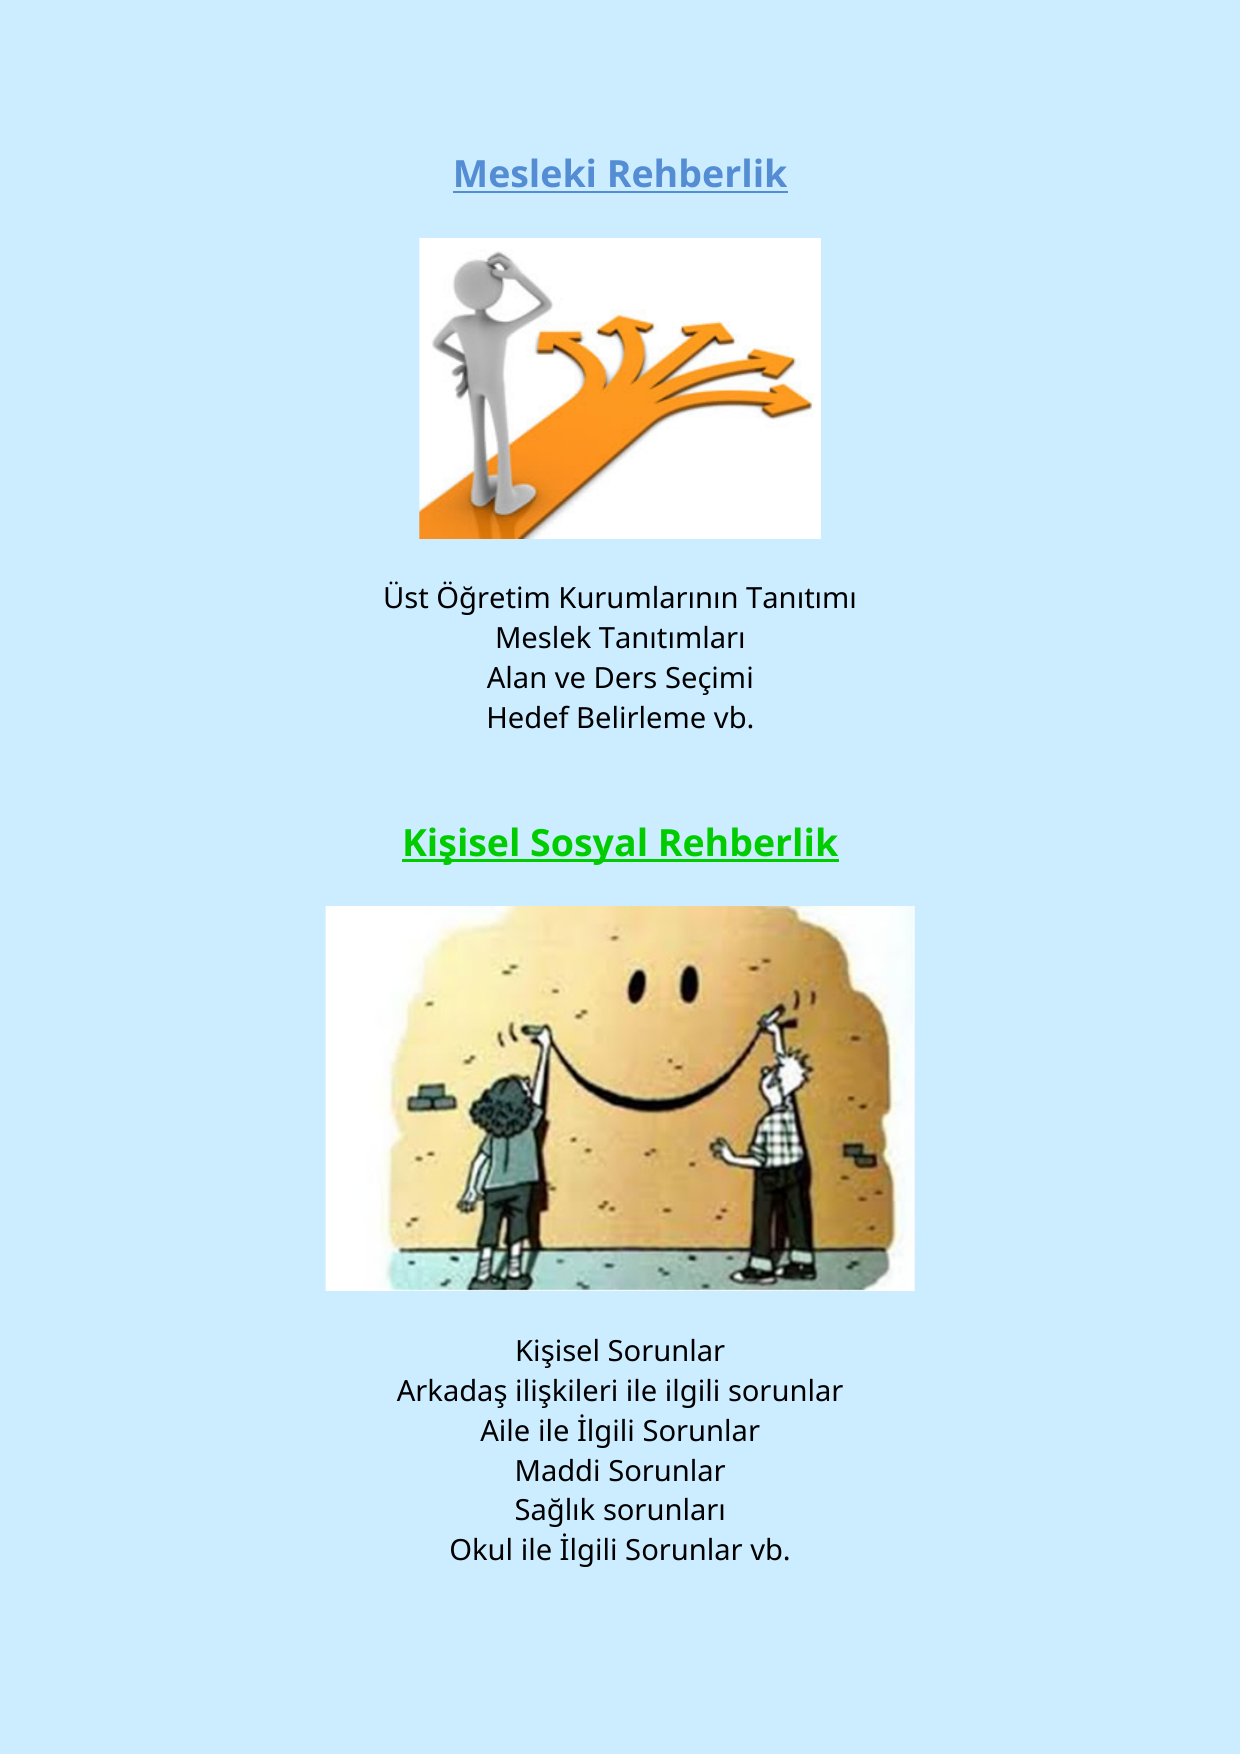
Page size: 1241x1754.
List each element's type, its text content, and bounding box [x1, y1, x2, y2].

text Alan ve Ders Seçimi [148, 657, 1093, 697]
picture [419, 238, 821, 539]
text Kişisel Sorunlar [148, 1331, 1093, 1370]
picture [325, 906, 915, 1291]
text Hedef Belirleme vb. [148, 697, 1093, 737]
text Okul ile İlgili Sorunlar vb. [148, 1529, 1093, 1569]
text Arkadaş ilişkileri ile ilgili sorunlar [148, 1370, 1093, 1410]
text Sağlık sorunları [148, 1489, 1093, 1529]
text Meslek Tanıtımları [148, 617, 1093, 657]
text Aile ile İlgili Sorunlar [148, 1410, 1093, 1450]
text Mesleki Rehberlik [148, 148, 1093, 199]
text Üst Öğretim Kurumlarının Tanıtımı [148, 578, 1093, 617]
text Kişisel Sosyal Rehberlik [148, 816, 1093, 867]
text Maddi Sorunlar [148, 1450, 1093, 1489]
